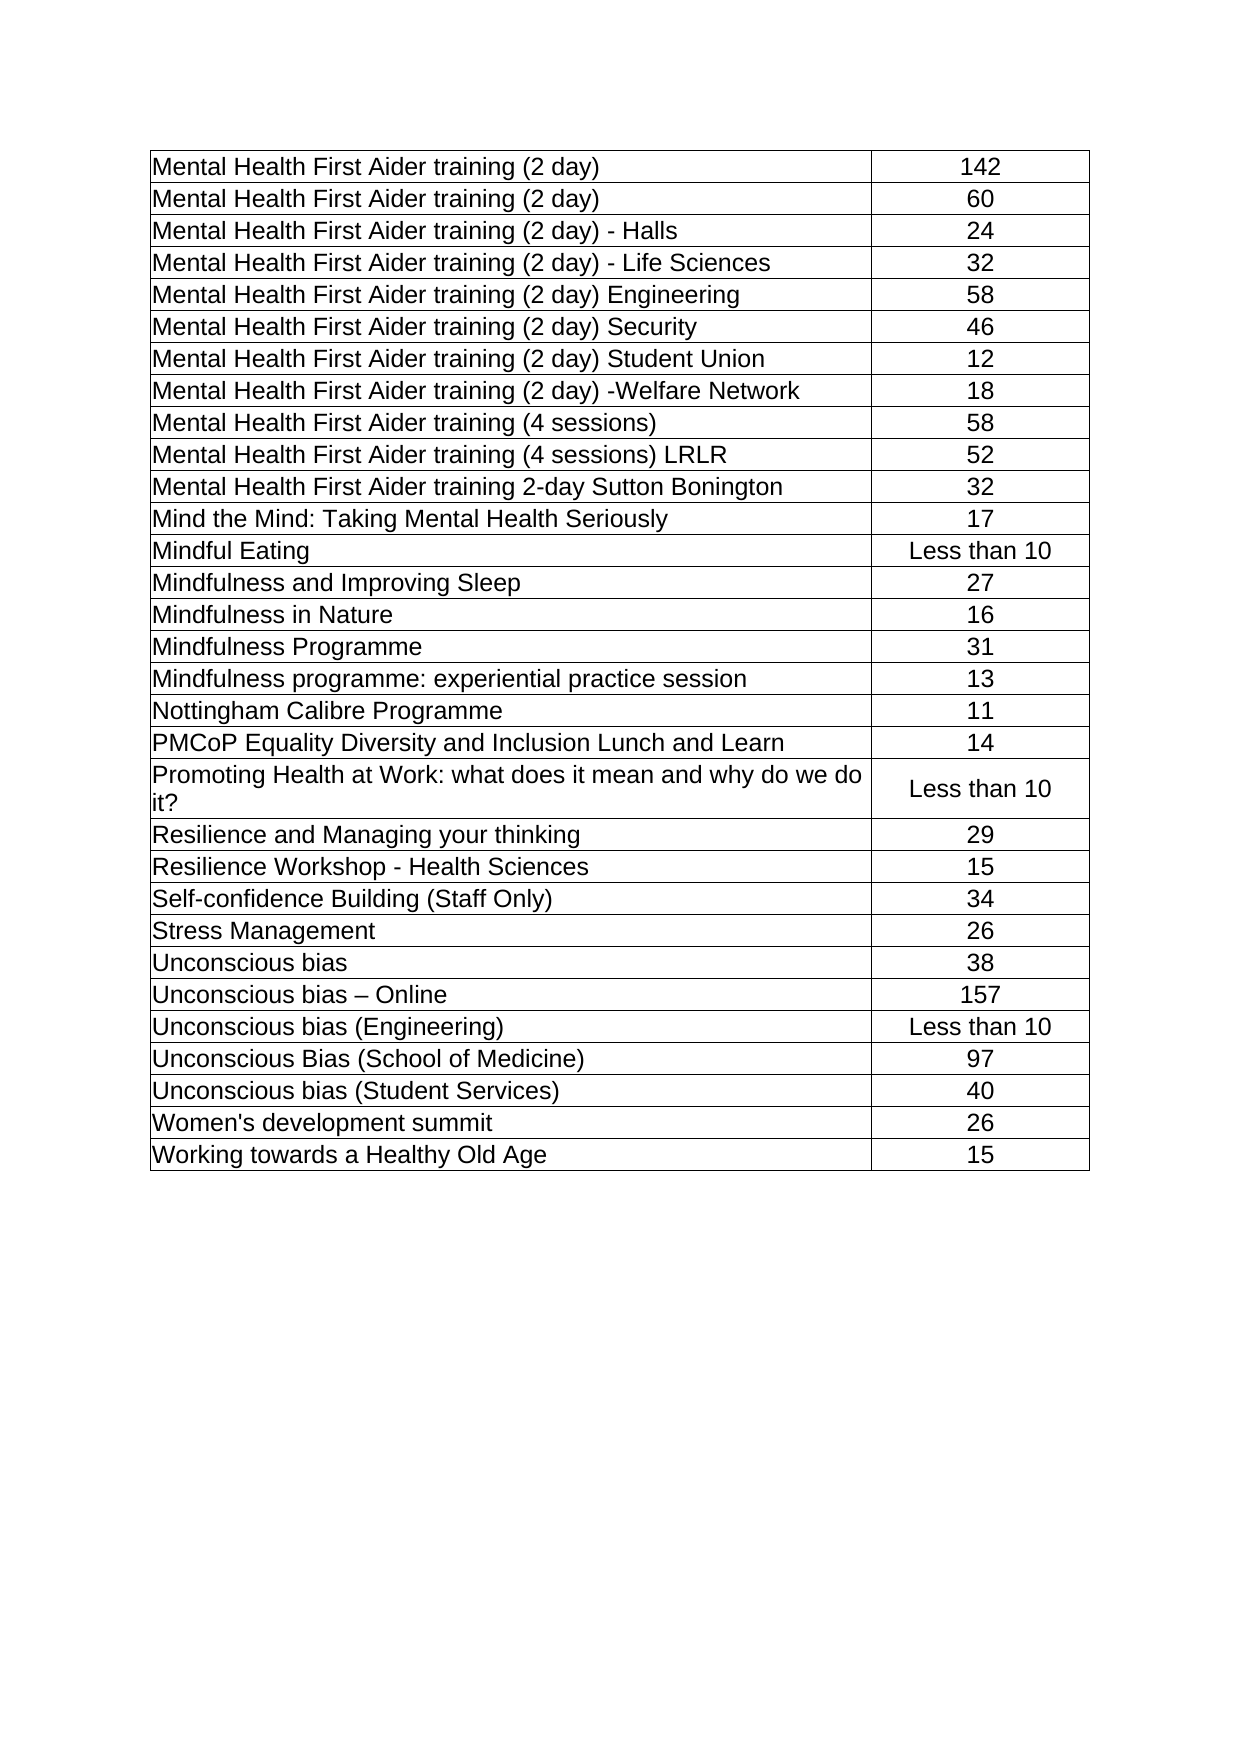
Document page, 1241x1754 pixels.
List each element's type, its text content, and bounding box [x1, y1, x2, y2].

table_cell Unconscious bias [151, 947, 871, 978]
table_cell 52 [872, 439, 1089, 470]
table_cell 17 [872, 503, 1089, 534]
table_cell Less than 10 [872, 535, 1089, 566]
table_cell 14 [872, 727, 1089, 758]
table_cell 34 [872, 883, 1089, 914]
table_cell 16 [872, 599, 1089, 630]
table_cell 24 [872, 215, 1089, 246]
table_cell Mental Health First Aider training (4 sessions) [151, 407, 871, 438]
table_cell 58 [872, 407, 1089, 438]
table_cell Mental Health First Aider training (2 day) - Life Sciences [151, 247, 871, 278]
table_cell Mental Health First Aider training (2 day) [151, 151, 871, 182]
table_cell Women's development summit [151, 1107, 871, 1138]
table_cell Mindfulness in Nature [151, 599, 871, 630]
table_cell 38 [872, 947, 1089, 978]
table_cell Unconscious bias (Engineering) [151, 1011, 871, 1042]
table_cell Unconscious Bias (School of Medicine) [151, 1043, 871, 1074]
table_cell Self-confidence Building (Staff Only) [151, 883, 871, 914]
table_cell Resilience and Managing your thinking [151, 819, 871, 850]
table_cell Mind the Mind: Taking Mental Health Seriously [151, 503, 871, 534]
table_cell 60 [872, 183, 1089, 214]
table_cell Mental Health First Aider training (4 sessions) LRLR [151, 439, 871, 470]
table_cell 142 [872, 151, 1089, 182]
table_cell 46 [872, 311, 1089, 342]
table_cell Mental Health First Aider training (2 day) -Welfare Network [151, 375, 871, 406]
table_cell Unconscious bias – Online [151, 979, 871, 1010]
table_cell 58 [872, 279, 1089, 310]
table_cell Mental Health First Aider training (2 day) Security [151, 311, 871, 342]
table_cell 157 [872, 979, 1089, 1010]
table_cell 13 [872, 663, 1089, 694]
table_cell 15 [872, 1139, 1089, 1170]
table_cell PMCoP Equality Diversity and Inclusion Lunch and Learn [151, 727, 871, 758]
table_cell Less than 10 [872, 759, 1089, 818]
table_cell 27 [872, 567, 1089, 598]
table_cell Mental Health First Aider training (2 day) [151, 183, 871, 214]
table_cell 29 [872, 819, 1089, 850]
table_cell Mindfulness Programme [151, 631, 871, 662]
table_cell Mental Health First Aider training (2 day) Engineering [151, 279, 871, 310]
table_cell 32 [872, 471, 1089, 502]
table_cell Stress Management [151, 915, 871, 946]
table_cell 12 [872, 343, 1089, 374]
table_cell Less than 10 [872, 1011, 1089, 1042]
table_cell 97 [872, 1043, 1089, 1074]
table_cell Mindful Eating [151, 535, 871, 566]
table_cell Unconscious bias (Student Services) [151, 1075, 871, 1106]
table_cell 26 [872, 1107, 1089, 1138]
table_cell 11 [872, 695, 1089, 726]
table_cell Promoting Health at Work: what does it mean and why do we do it? [151, 759, 871, 818]
table_cell Mental Health First Aider training 2-day Sutton Bonington [151, 471, 871, 502]
table_cell Mindfulness and Improving Sleep [151, 567, 871, 598]
table_cell 40 [872, 1075, 1089, 1106]
table_cell 26 [872, 915, 1089, 946]
table_cell Mental Health First Aider training (2 day) - Halls [151, 215, 871, 246]
table_cell 15 [872, 851, 1089, 882]
table_cell Mindfulness programme: experiential practice session [151, 663, 871, 694]
table_cell 32 [872, 247, 1089, 278]
table_cell 18 [872, 375, 1089, 406]
table_cell 31 [872, 631, 1089, 662]
table_cell Resilience Workshop - Health Sciences [151, 851, 871, 882]
table_cell Nottingham Calibre Programme [151, 695, 871, 726]
table_cell Mental Health First Aider training (2 day) Student Union [151, 343, 871, 374]
table_cell Working towards a Healthy Old Age [151, 1139, 871, 1170]
